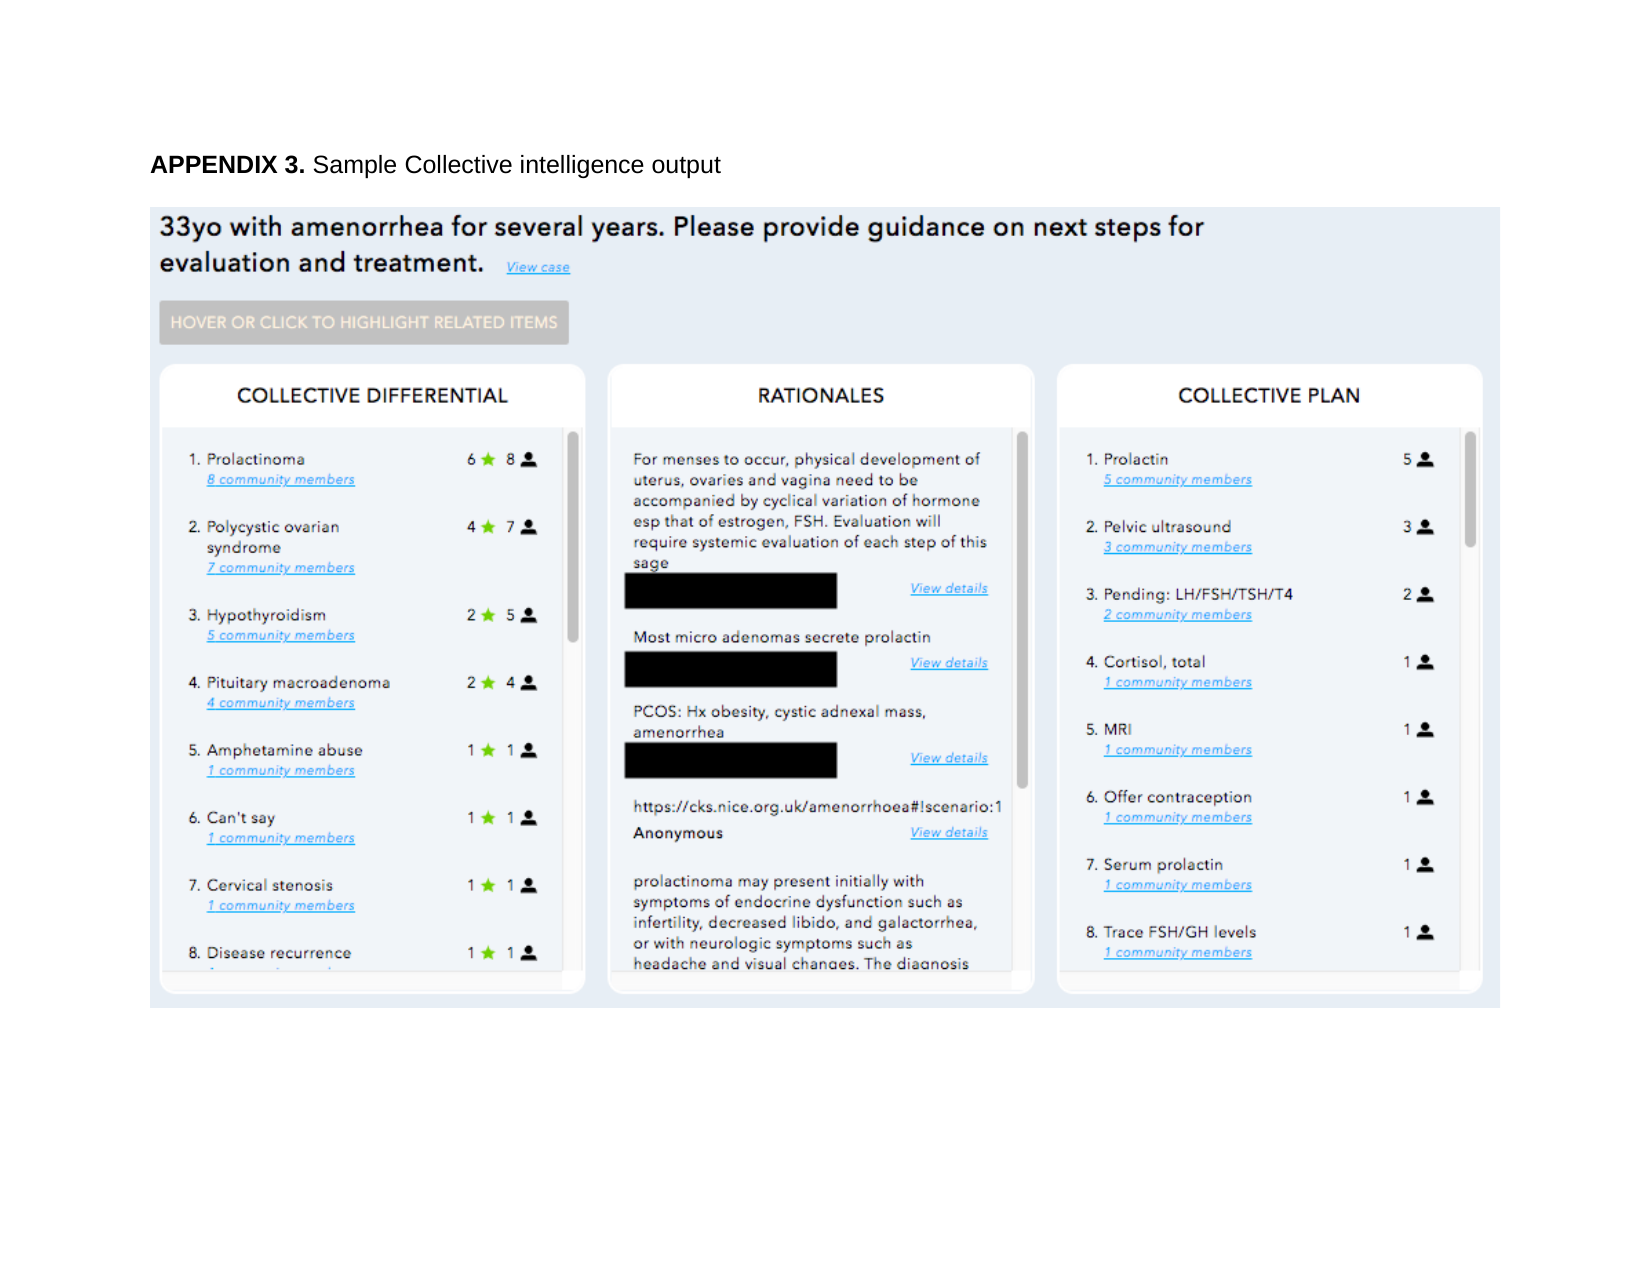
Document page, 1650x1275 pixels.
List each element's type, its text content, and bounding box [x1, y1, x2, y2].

picture [150, 207, 1500, 1008]
text APPENDIX 3. Sample Collective intelligence output [150, 150, 1500, 179]
